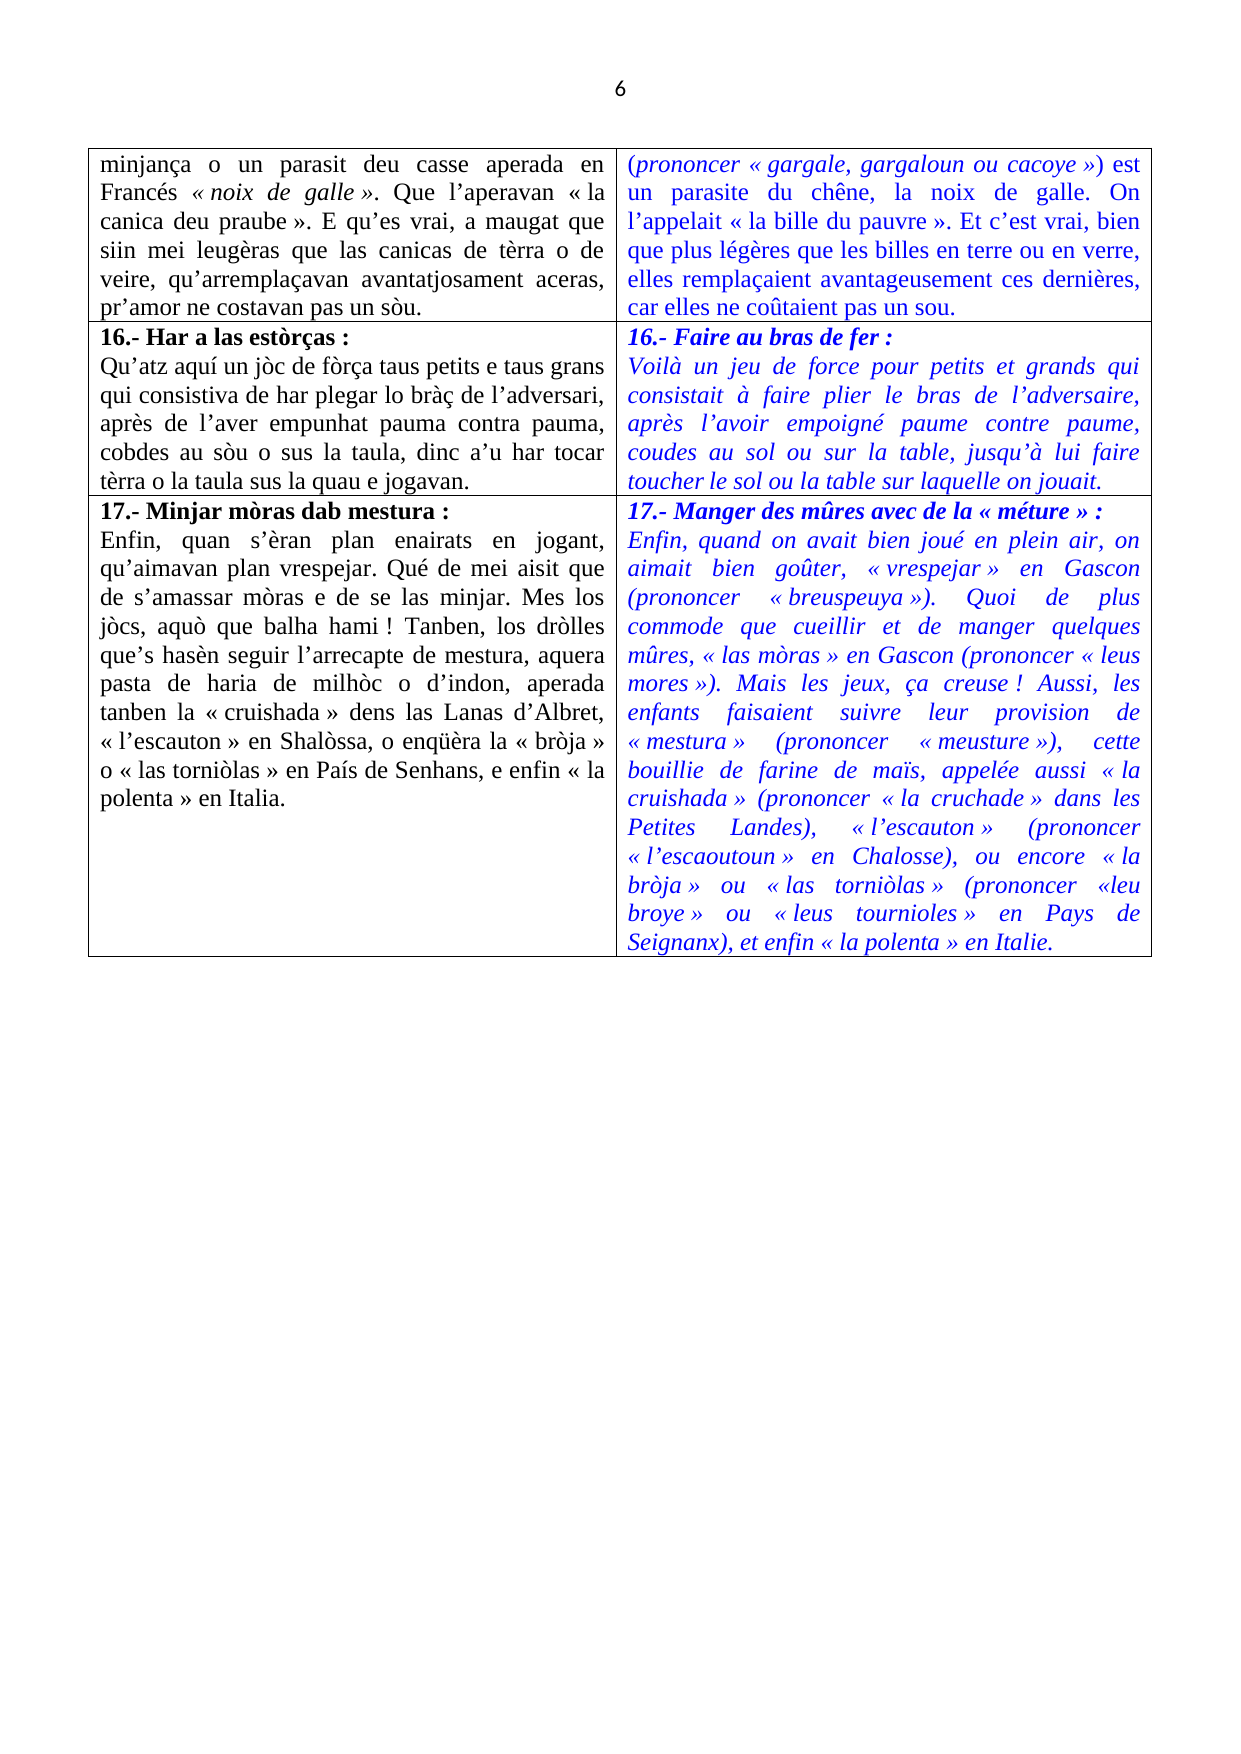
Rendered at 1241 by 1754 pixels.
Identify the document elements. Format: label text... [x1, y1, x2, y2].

table_cell 17.- Manger des mûres avec de la « méture » : Enfin, quand on avait bien joué en plein air, on aimait bien goûter, « vrespejar » en Gascon (prononcer « breuspeuya »). Quoi de plus commode que cueillir et de manger quelques mûres, « las mòras » en Gascon (prononcer « leus mores »). Mais les jeux, ça creuse ! Aussi, les enfants faisaient suivre leur provision de « mestura » (prononcer « meusture »), cette bouillie de farine de maïs, appelée aussi « la cruishada » (prononcer « la cruchade » dans les Petites Landes), « l’escauton » (prononcer « l’escaoutoun » en Chalosse), ou encore « la bròja » ou « las torniòlas » (prononcer «leu broye » ou « leus tournioles » en Pays de Seignanx), et enfin « la polenta » en Italie. [617, 496, 1151, 956]
table_cell 16.- Faire au bras de fer : Voilà un jeu de force pour petits et grands qui consistait à faire plier le bras de l’adversaire, après l’avoir empoigné paume contre paume, coudes au sol ou sur la table, jusqu’à lui faire toucher le sol ou la table sur laquelle on jouait. [617, 322, 1151, 495]
table_cell 16.- Har a las estòrças : Qu’atz aquí un jòc de fòrça taus petits e taus grans qui consistiva de har plegar lo bràç de l’adversari, après de l’aver empunhat pauma contra pauma, cobdes au sòu o sus la taula, dinc a’u har tocar tèrra o la taula sus la quau e jogavan. [89, 322, 616, 495]
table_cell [617, 149, 1151, 321]
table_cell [89, 149, 616, 321]
table_cell 17.- Minjar mòras dab mestura : Enfin, quan s’èran plan enairats en jogant, qu’aimavan plan vrespejar. Qué de mei aisit que de s’amassar mòras e de se las minjar. Mes los jòcs, aquò que balha hami ! Tanben, los dròlles que’s hasèn seguir l’arrecapte de mestura, aquera pasta de haria de milhòc o d’indon, aperada tanben la « cruishada » dens las Lanas d’Albret, « l’escauton » en Shalòssa, o enqüèra la « bròja » o « las torniòlas » en País de Senhans, e enfin « la polenta » en Italia. [89, 496, 616, 956]
